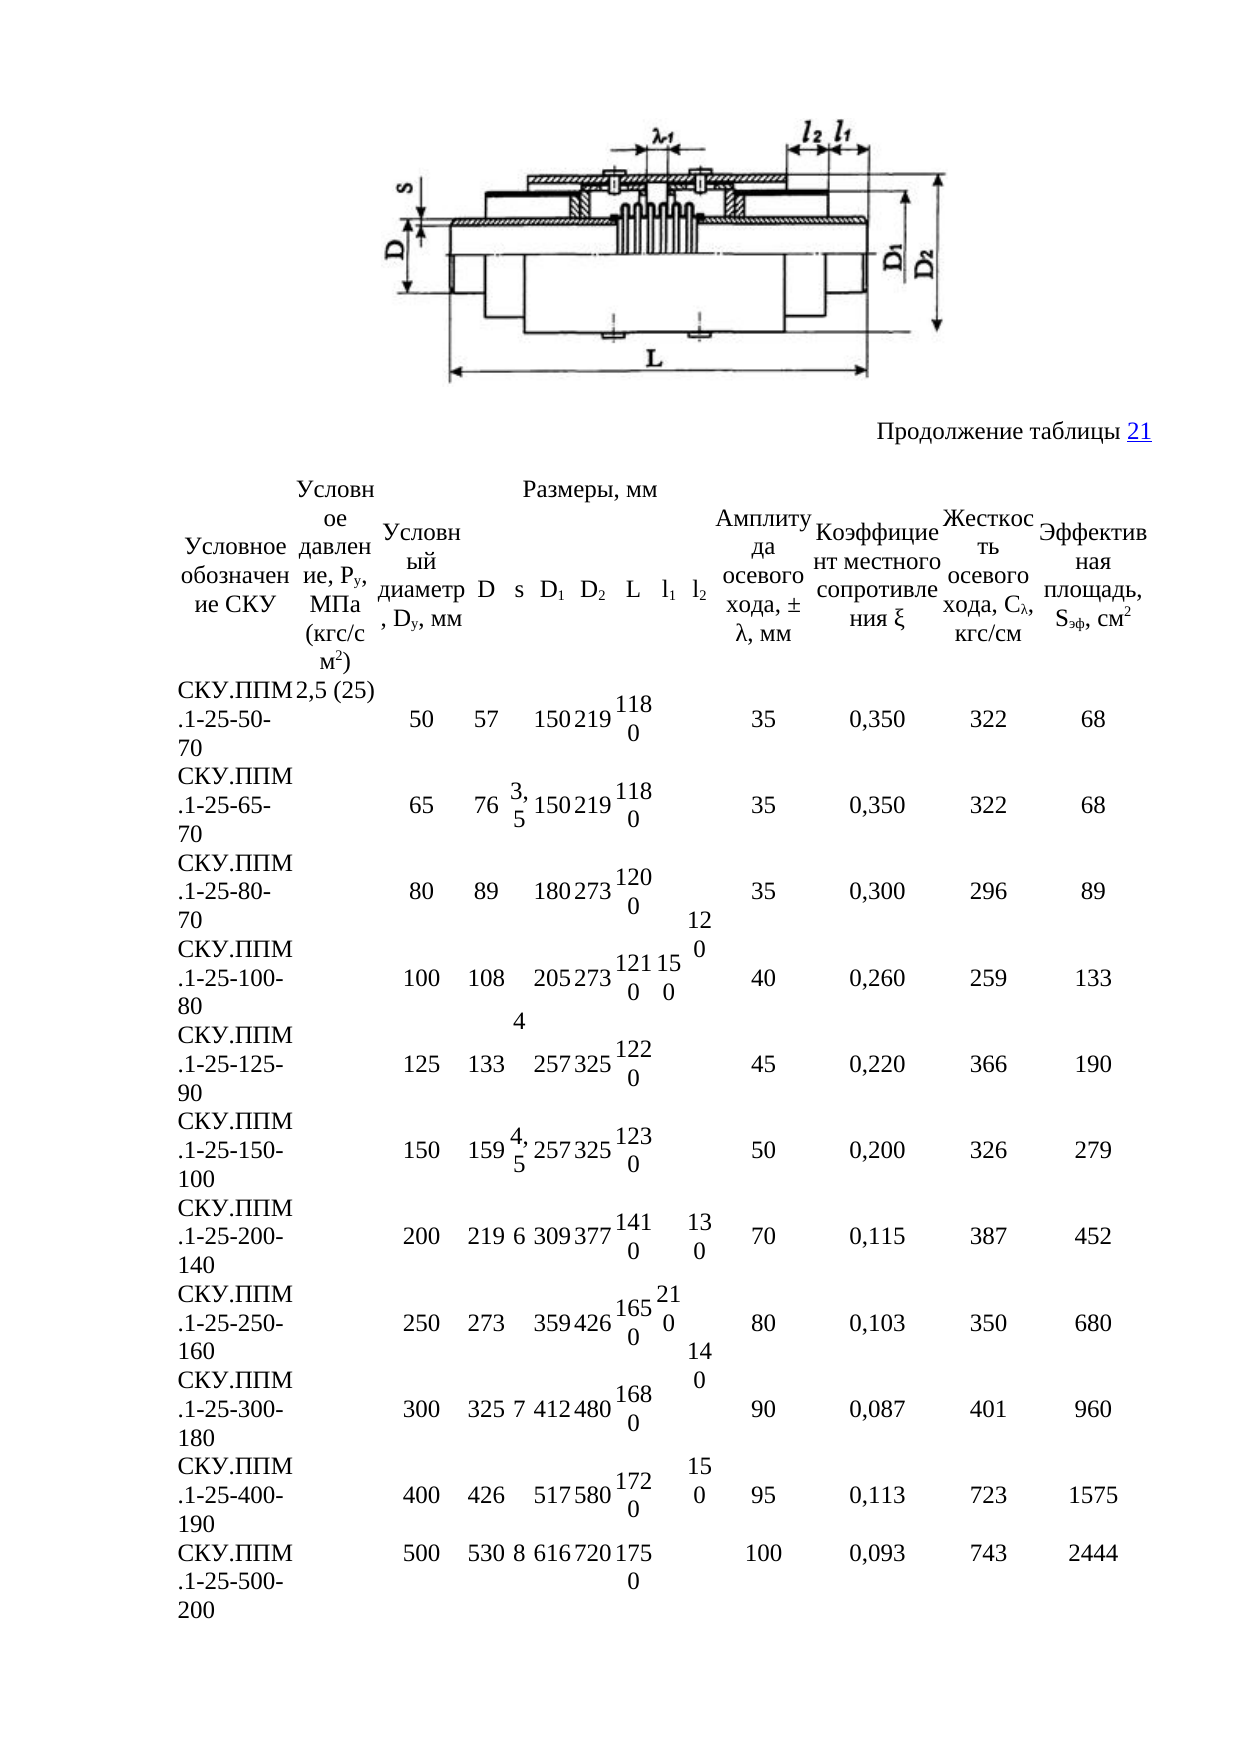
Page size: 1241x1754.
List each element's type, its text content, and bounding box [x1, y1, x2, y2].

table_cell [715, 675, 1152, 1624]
text Продолжение таблицы 21 [177, 416, 1152, 445]
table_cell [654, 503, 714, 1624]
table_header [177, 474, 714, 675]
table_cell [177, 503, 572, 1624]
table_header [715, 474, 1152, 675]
picture [380, 118, 948, 387]
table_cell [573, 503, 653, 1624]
